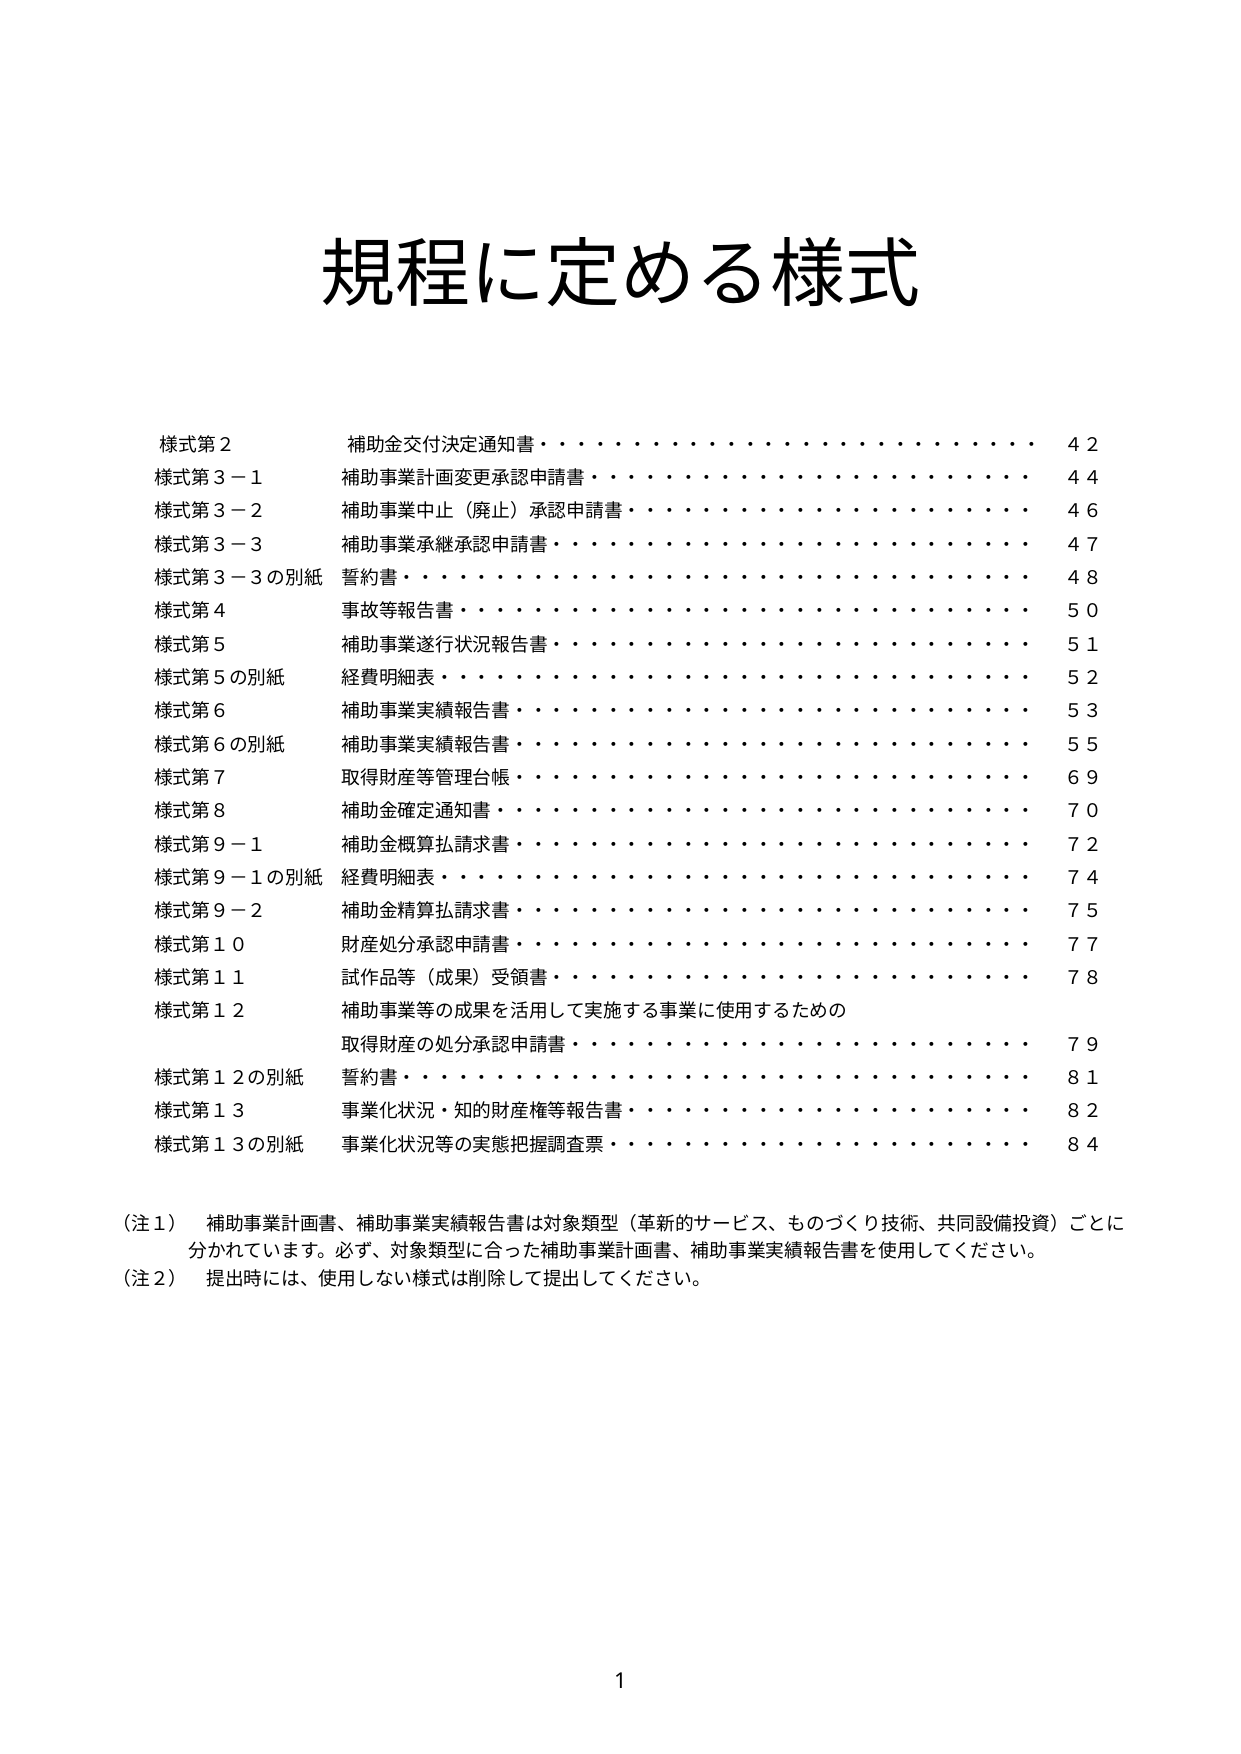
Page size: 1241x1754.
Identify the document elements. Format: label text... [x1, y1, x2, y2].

text 様式第２ 補助金交付決定通知書・・・・・・・・・・・・・・・・・・・・・・・・・・・ ４２ [112, 424, 1128, 458]
text 様式第３－２ 補助事業中止（廃止）承認申請書・・・・・・・・・・・・・・・・・・・・・・ ４６ [112, 491, 1128, 524]
text 様式第６ 補助事業実績報告書・・・・・・・・・・・・・・・・・・・・・・・・・・・・ ５３ [112, 691, 1128, 724]
text 様式第７ 取得財産等管理台帳・・・・・・・・・・・・・・・・・・・・・・・・・・・・ ６９ [112, 758, 1128, 791]
text 様式第６の別紙 補助事業実績報告書・・・・・・・・・・・・・・・・・・・・・・・・・・・・ ５５ [112, 724, 1128, 758]
text 様式第４ 事故等報告書・・・・・・・・・・・・・・・・・・・・・・・・・・・・・・・ ５０ [112, 591, 1128, 624]
text 様式第５の別紙 経費明細表・・・・・・・・・・・・・・・・・・・・・・・・・・・・・・・・ ５２ [112, 658, 1128, 691]
text 様式第５ 補助事業遂行状況報告書・・・・・・・・・・・・・・・・・・・・・・・・・・ ５１ [112, 624, 1128, 658]
text 様式第１３の別紙 事業化状況等の実態把握調査票・・・・・・・・・・・・・・・・・・・・・・・ ８４ [112, 1124, 1128, 1158]
text 様式第１２ 補助事業等の成果を活用して実施する事業に使用するための [112, 991, 1128, 1024]
text 様式第３－３ 補助事業承継承認申請書・・・・・・・・・・・・・・・・・・・・・・・・・・ ４７ [112, 524, 1128, 558]
text 様式第１２の別紙 誓約書・・・・・・・・・・・・・・・・・・・・・・・・・・・・・・・・・・ ８１ [112, 1058, 1128, 1091]
text 様式第１１ 試作品等（成果）受領書・・・・・・・・・・・・・・・・・・・・・・・・・・ ７８ [112, 958, 1128, 991]
text 様式第１０ 財産処分承認申請書・・・・・・・・・・・・・・・・・・・・・・・・・・・・ ７７ [112, 924, 1128, 958]
text 様式第３－３の別紙 誓約書・・・・・・・・・・・・・・・・・・・・・・・・・・・・・・・・・・ ４８ [112, 558, 1128, 591]
text 取得財産の処分承認申請書・・・・・・・・・・・・・・・・・・・・・・・・・ ７９ [112, 1024, 1128, 1058]
text 様式第９－１の別紙 経費明細表・・・・・・・・・・・・・・・・・・・・・・・・・・・・・・・・ ７４ [112, 858, 1128, 891]
text 様式第９－１ 補助金概算払請求書・・・・・・・・・・・・・・・・・・・・・・・・・・・・ ７２ [112, 824, 1128, 858]
text （注１） 補助事業計画書、補助事業実績報告書は対象類型（革新的サービス、ものづくり技術、共同設備投資）ごとに分かれています。必ず、対象類型に合った補助事業計画書、補助事業実績報告書を使用してください。 [112, 1209, 1128, 1263]
text 様式第８ 補助金確定通知書・・・・・・・・・・・・・・・・・・・・・・・・・・・・・ ７０ [112, 791, 1128, 824]
text 様式第９－２ 補助金精算払請求書・・・・・・・・・・・・・・・・・・・・・・・・・・・・ ７５ [112, 891, 1128, 924]
text 様式第１３ 事業化状況・知的財産権等報告書・・・・・・・・・・・・・・・・・・・・・・ ８２ [112, 1091, 1128, 1124]
text （注２） 提出時には、使用しない様式は削除して提出してください。 [112, 1263, 1128, 1290]
text 様式第３－１ 補助事業計画変更承認申請書・・・・・・・・・・・・・・・・・・・・・・・・ ４４ [112, 458, 1128, 491]
text 規程に定める様式 [112, 213, 1128, 322]
